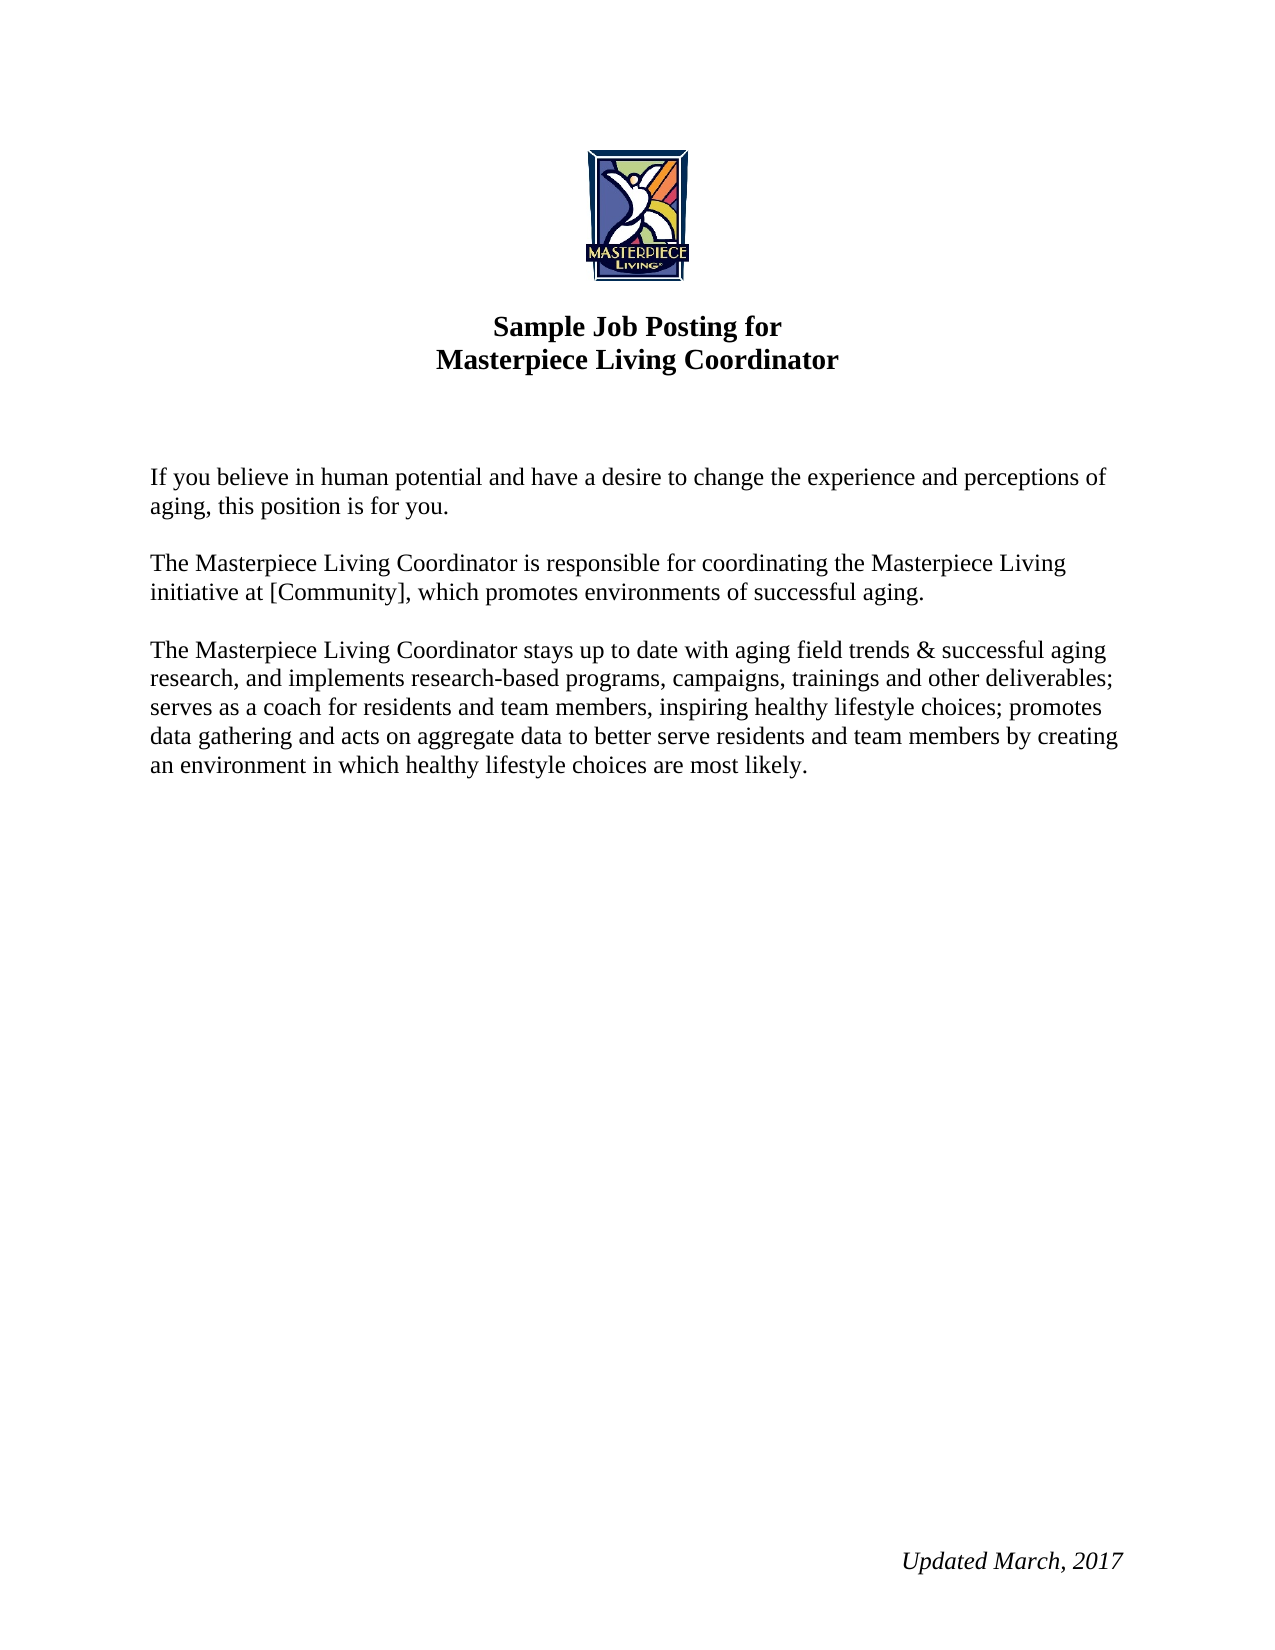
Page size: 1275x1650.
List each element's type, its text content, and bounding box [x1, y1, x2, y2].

text The Masterpiece Living Coordinator stays up to date with aging field trends & successful aging research, and implements research-based programs, campaigns, trainings and other deliverables; serves as a coach for residents and team members, inspiring healthy lifestyle choices; promotes data gathering and acts on aggregate data to better serve residents and team members by creating an environment in which healthy lifestyle choices are most likely. [150, 635, 1125, 778]
title Masterpiece Living Coordinator [150, 342, 1125, 376]
text The Masterpiece Living Coordinator is responsible for coordinating the Masterpiece Living initiative at [Community], which promotes environments of successful aging. [150, 548, 1125, 606]
text If you believe in human potential and have a desire to change the experience and perceptions of aging, this position is for you. [150, 462, 1125, 520]
picture [586, 150, 689, 281]
title Sample Job Posting for [150, 309, 1125, 342]
